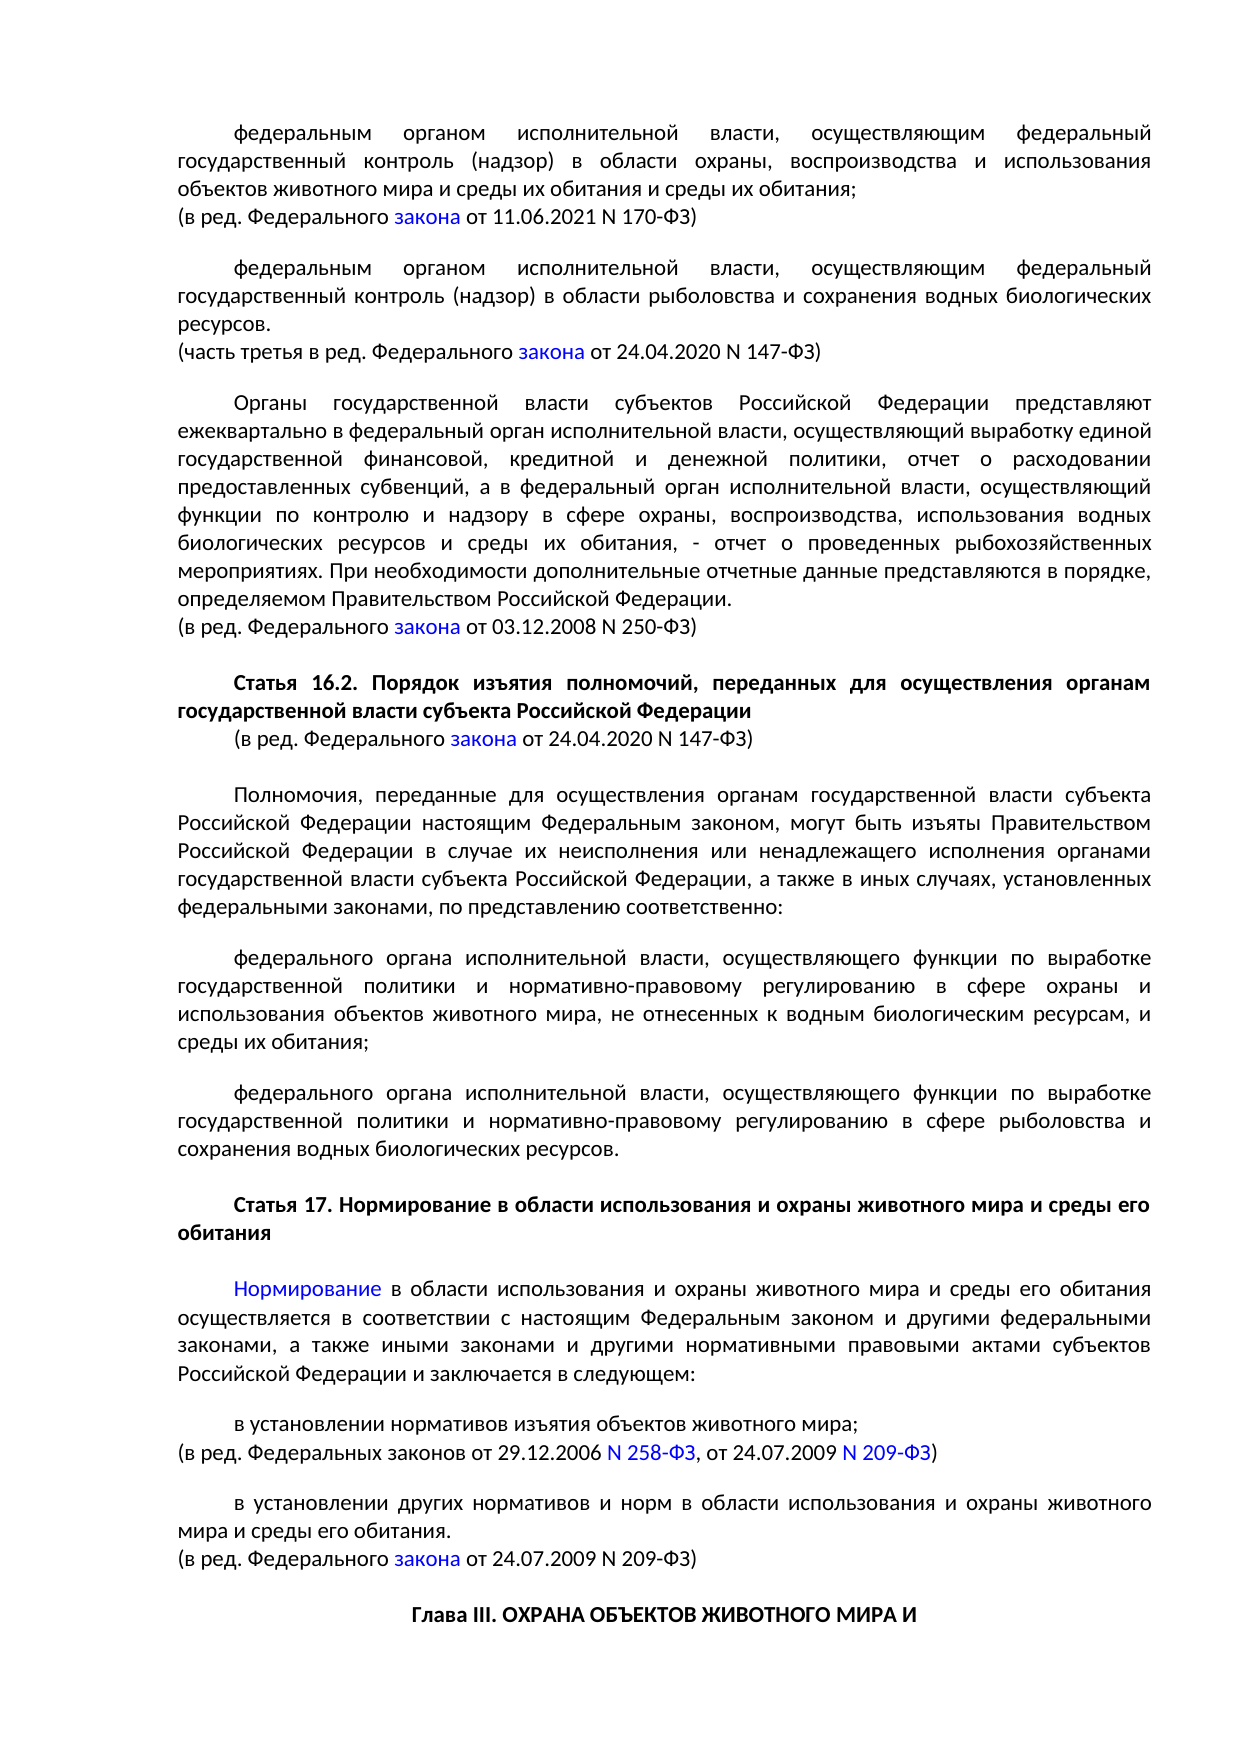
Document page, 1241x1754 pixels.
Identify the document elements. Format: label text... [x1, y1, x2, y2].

text (в ред. Федерального закона от 24.04.2020 N 147-ФЗ) [177, 724, 1152, 752]
text (часть третья в ред. Федерального закона от 24.04.2020 N 147-ФЗ) [177, 337, 1152, 365]
text (в ред. Федерального закона от 11.06.2021 N 170-ФЗ) [177, 202, 1152, 230]
text в установлении других нормативов и норм в области использования и охраны животного мира и среды его обитания. [177, 1488, 1152, 1544]
text Органы государственной власти субъектов Российской Федерации представляют ежеквартально в федеральный орган исполнительной власти, осуществляющий выработку единой государственной финансовой, кредитной и денежной политики, отчет о расходовании предоставленных субвенций, а в федеральный орган исполнительной власти, осуществляющий функции по контролю и надзору в сфере охраны, воспроизводства, использования водных биологических ресурсов и среды их обитания, - отчет о проведенных рыбохозяйственных мероприятиях. При необходимости дополнительные отчетные данные представляются в порядке, определяемом Правительством Российской Федерации. [177, 388, 1152, 612]
text федерального органа исполнительной власти, осуществляющего функции по выработке государственной политики и нормативно-правовому регулированию в сфере рыболовства и сохранения водных биологических ресурсов. [177, 1078, 1152, 1162]
text федерального органа исполнительной власти, осуществляющего функции по выработке государственной политики и нормативно-правовому регулированию в сфере охраны и использования объектов животного мира, не отнесенных к водным биологическим ресурсам, и среды их обитания; [177, 943, 1152, 1056]
text федеральным органом исполнительной власти, осуществляющим федеральный государственный контроль (надзор) в области рыболовства и сохранения водных биологических ресурсов. [177, 253, 1152, 337]
text (в ред. Федерального закона от 03.12.2008 N 250-ФЗ) [177, 612, 1152, 640]
text Полномочия, переданные для осуществления органам государственной власти субъекта Российской Федерации настоящим Федеральным законом, могут быть изъяты Правительством Российской Федерации в случае их неисполнения или ненадлежащего исполнения органами государственной власти субъекта Российской Федерации, а также в иных случаях, установленных федеральными законами, по представлению соответственно: [177, 780, 1152, 921]
text Нормирование в области использования и охраны животного мира и среды его обитания осуществляется в соответствии с настоящим Федеральным законом и другими федеральными законами, а также иными законами и другими нормативными правовыми актами субъектов Российской Федерации и заключается в следующем: [177, 1274, 1152, 1387]
text федеральным органом исполнительной власти, осуществляющим федеральный государственный контроль (надзор) в области охраны, воспроизводства и использования объектов животного мира и среды их обитания и среды их обитания; [177, 118, 1152, 202]
text (в ред. Федеральных законов от 29.12.2006 N 258-ФЗ, от 24.07.2009 N 209-ФЗ) [177, 1438, 1152, 1466]
title Статья 17. Нормирование в области использования и охраны животного мира и среды его обитания [177, 1191, 1152, 1247]
title Глава III. ОХРАНА ОБЪЕКТОВ ЖИВОТНОГО МИРА И [177, 1601, 1152, 1629]
text (в ред. Федерального закона от 24.07.2009 N 209-ФЗ) [177, 1544, 1152, 1573]
title Статья 16.2. Порядок изъятия полномочий, переданных для осуществления органам государственной власти субъекта Российской Федерации [177, 668, 1152, 724]
text в установлении нормативов изъятия объектов животного мира; [177, 1409, 1152, 1438]
